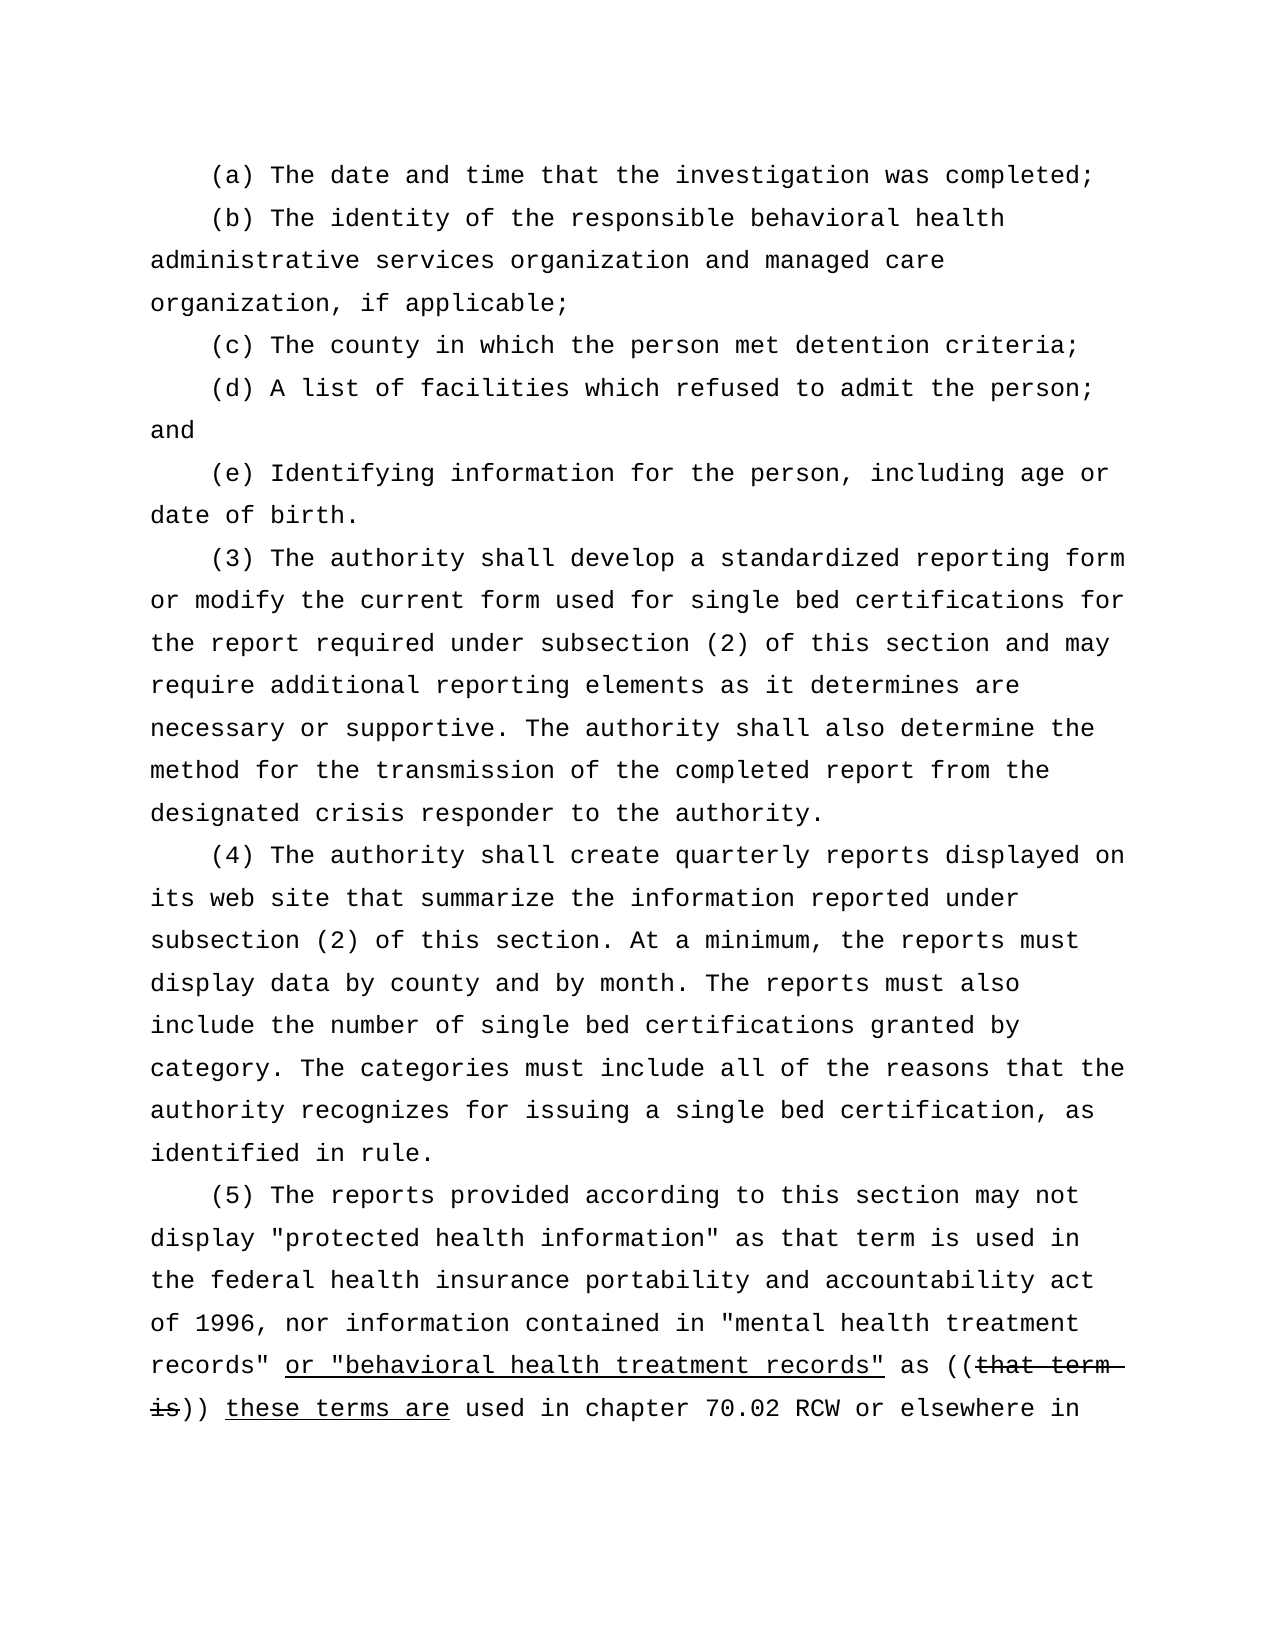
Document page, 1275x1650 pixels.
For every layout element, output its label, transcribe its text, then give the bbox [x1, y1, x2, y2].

text (a) The date and time that the investigation was completed; [150, 150, 1125, 192]
text (d) A list of facilities which refused to admit the person; and [150, 362, 1125, 447]
text (3) The authority shall develop a standardized reporting form or modify the current form used for single bed certifications for the report required under subsection (2) of this section and may require additional reporting elements as it determines are necessary or supportive. The authority shall also determine the method for the transmission of the completed report from the designated crisis responder to the authority. [150, 532, 1125, 830]
text (4) The authority shall create quarterly reports displayed on its web site that summarize the information reported under subsection (2) of this section. At a minimum, the reports must display data by county and by month. The reports must also include the number of single bed certifications granted by category. The categories must include all of the reasons that the authority recognizes for issuing a single bed certification, as identified in rule. [150, 830, 1125, 1170]
text (e) Identifying information for the person, including age or date of birth. [150, 447, 1125, 532]
text (c) The county in which the person met detention criteria; [150, 320, 1125, 362]
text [150, 1170, 1125, 1425]
text (b) The identity of the responsible behavioral health administrative services organization and managed care organization, if applicable; [150, 192, 1125, 320]
